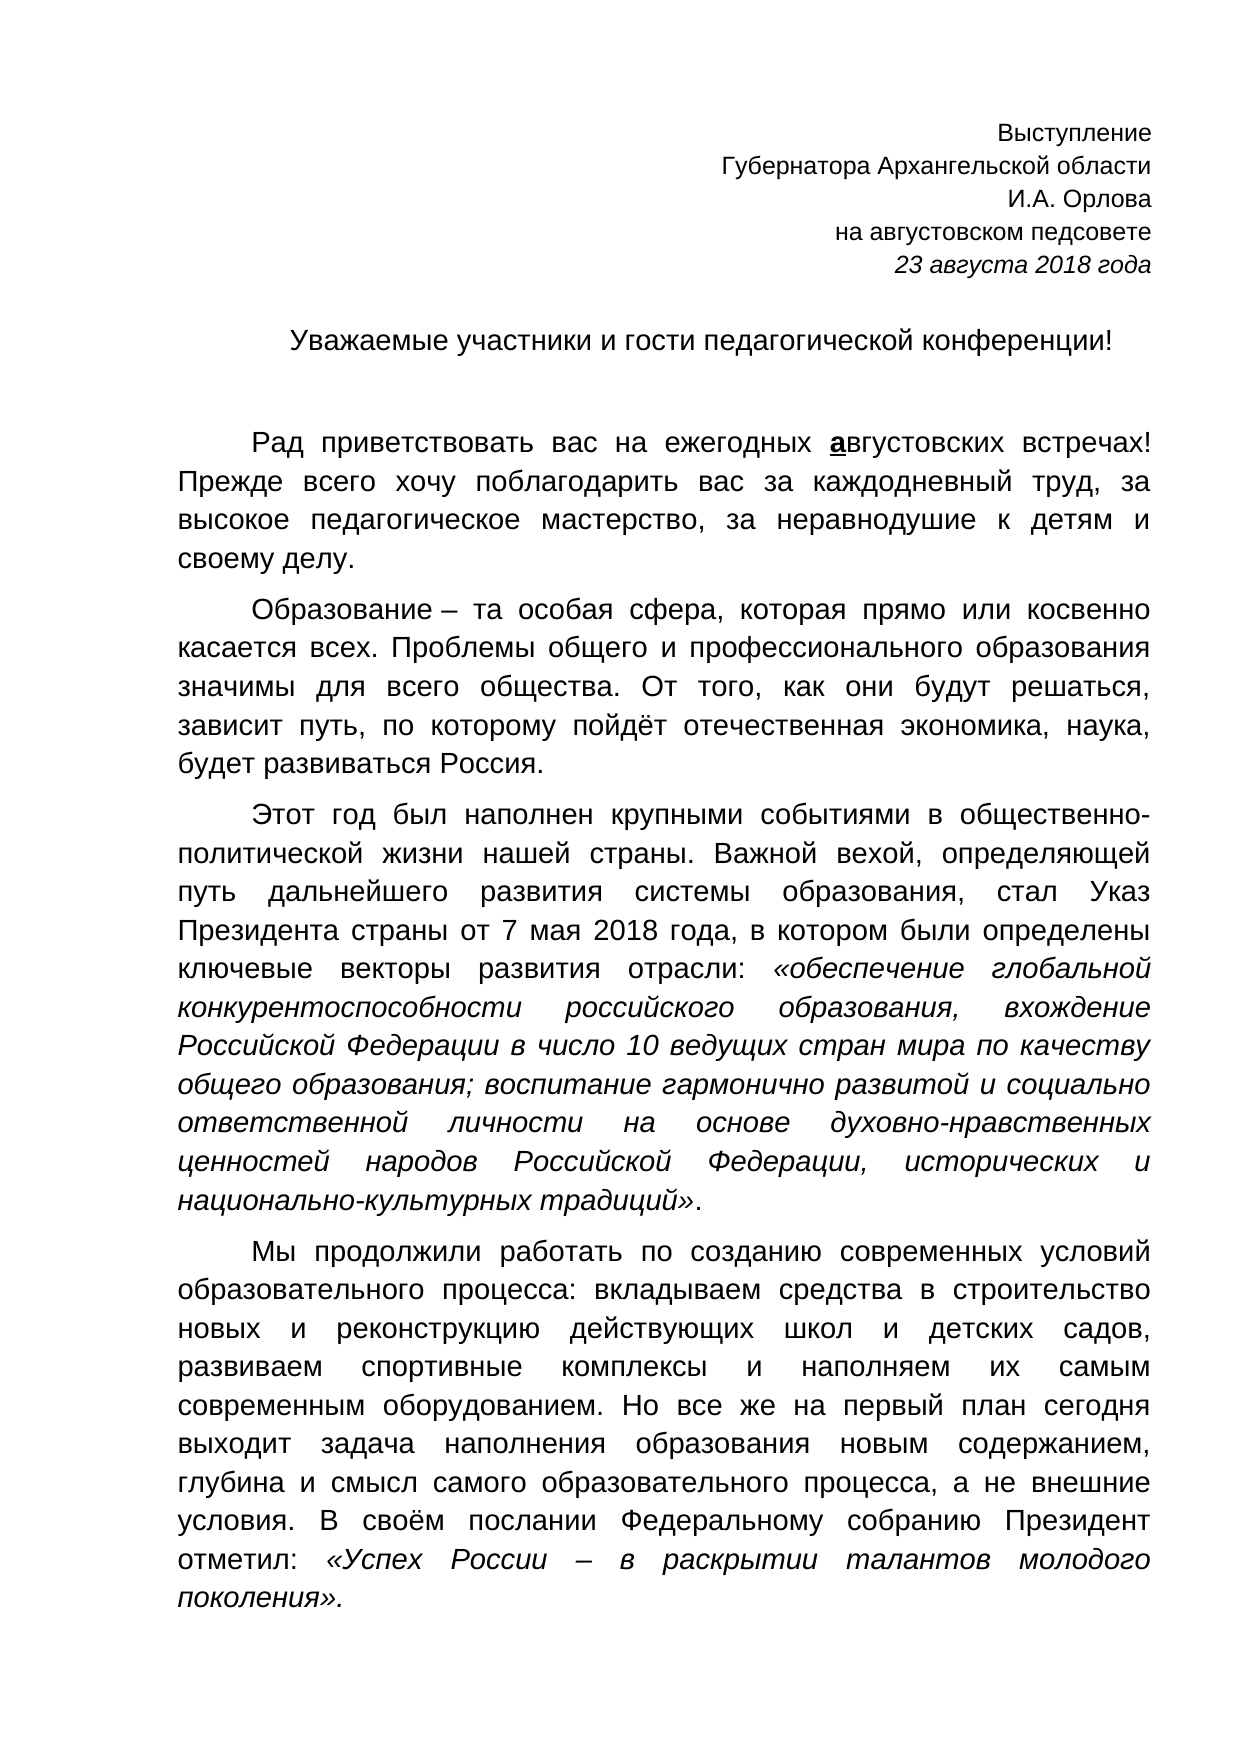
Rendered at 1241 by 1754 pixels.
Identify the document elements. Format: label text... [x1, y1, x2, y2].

text 23 августа 2018 года [428, 250, 1152, 279]
text Образование – та особая сфера, которая прямо или косвенно касается всех. Проблемы общего и профессионального образования значимы для всего общества. От того, как они будут решаться, зависит путь, по которому пойдёт отечественная экономика, наука, будет развиваться Россия. [177, 592, 1152, 780]
text на августовском педсовете [428, 217, 1152, 246]
text Рад приветствовать вас на ежегодных августовских встречах! Прежде всего хочу поблагодарить вас за каждодневный труд, за высокое педагогическое мастерство, за неравнодушие к детям и своему делу. [177, 425, 1152, 574]
text Губернатора Архангельской области [428, 151, 1152, 180]
text Этот год был наполнен крупными событиями в общественно-политической жизни нашей страны. Важной вехой, определяющей путь дальнейшего развития системы образования, стал Указ Президента страны от 7 мая 2018 года, в котором были определены ключевые векторы развития отрасли: «обеспечение глобальной конкурентоспособности российского образования, вхождение Российской Федерации в число 10 ведущих стран мира по качеству общего образования; воспитание гармонично развитой и социально ответственной личности на основе духовно-нравственных ценностей народов Российской Федерации, исторических и национально-культурных традиций». [177, 797, 1152, 1216]
text Уважаемые участники и гости педагогической конференции! [177, 323, 1152, 357]
text Мы продолжили работать по созданию современных условий образовательного процесса: вкладываем средства в строительство новых и реконструкцию действующих школ и детских садов, развиваем спортивные комплексы и наполняем их самым современным оборудованием. Но все же на первый план сегодня выходит задача наполнения образования новым содержанием, глубина и смысл самого образовательного процесса, а не внешние условия. В своём послании Федеральному собранию Президент отметил: «Успех России – в раскрытии талантов молодого поколения». [177, 1234, 1152, 1614]
text Выступление [428, 118, 1152, 147]
text И.А. Орлова [428, 184, 1152, 213]
